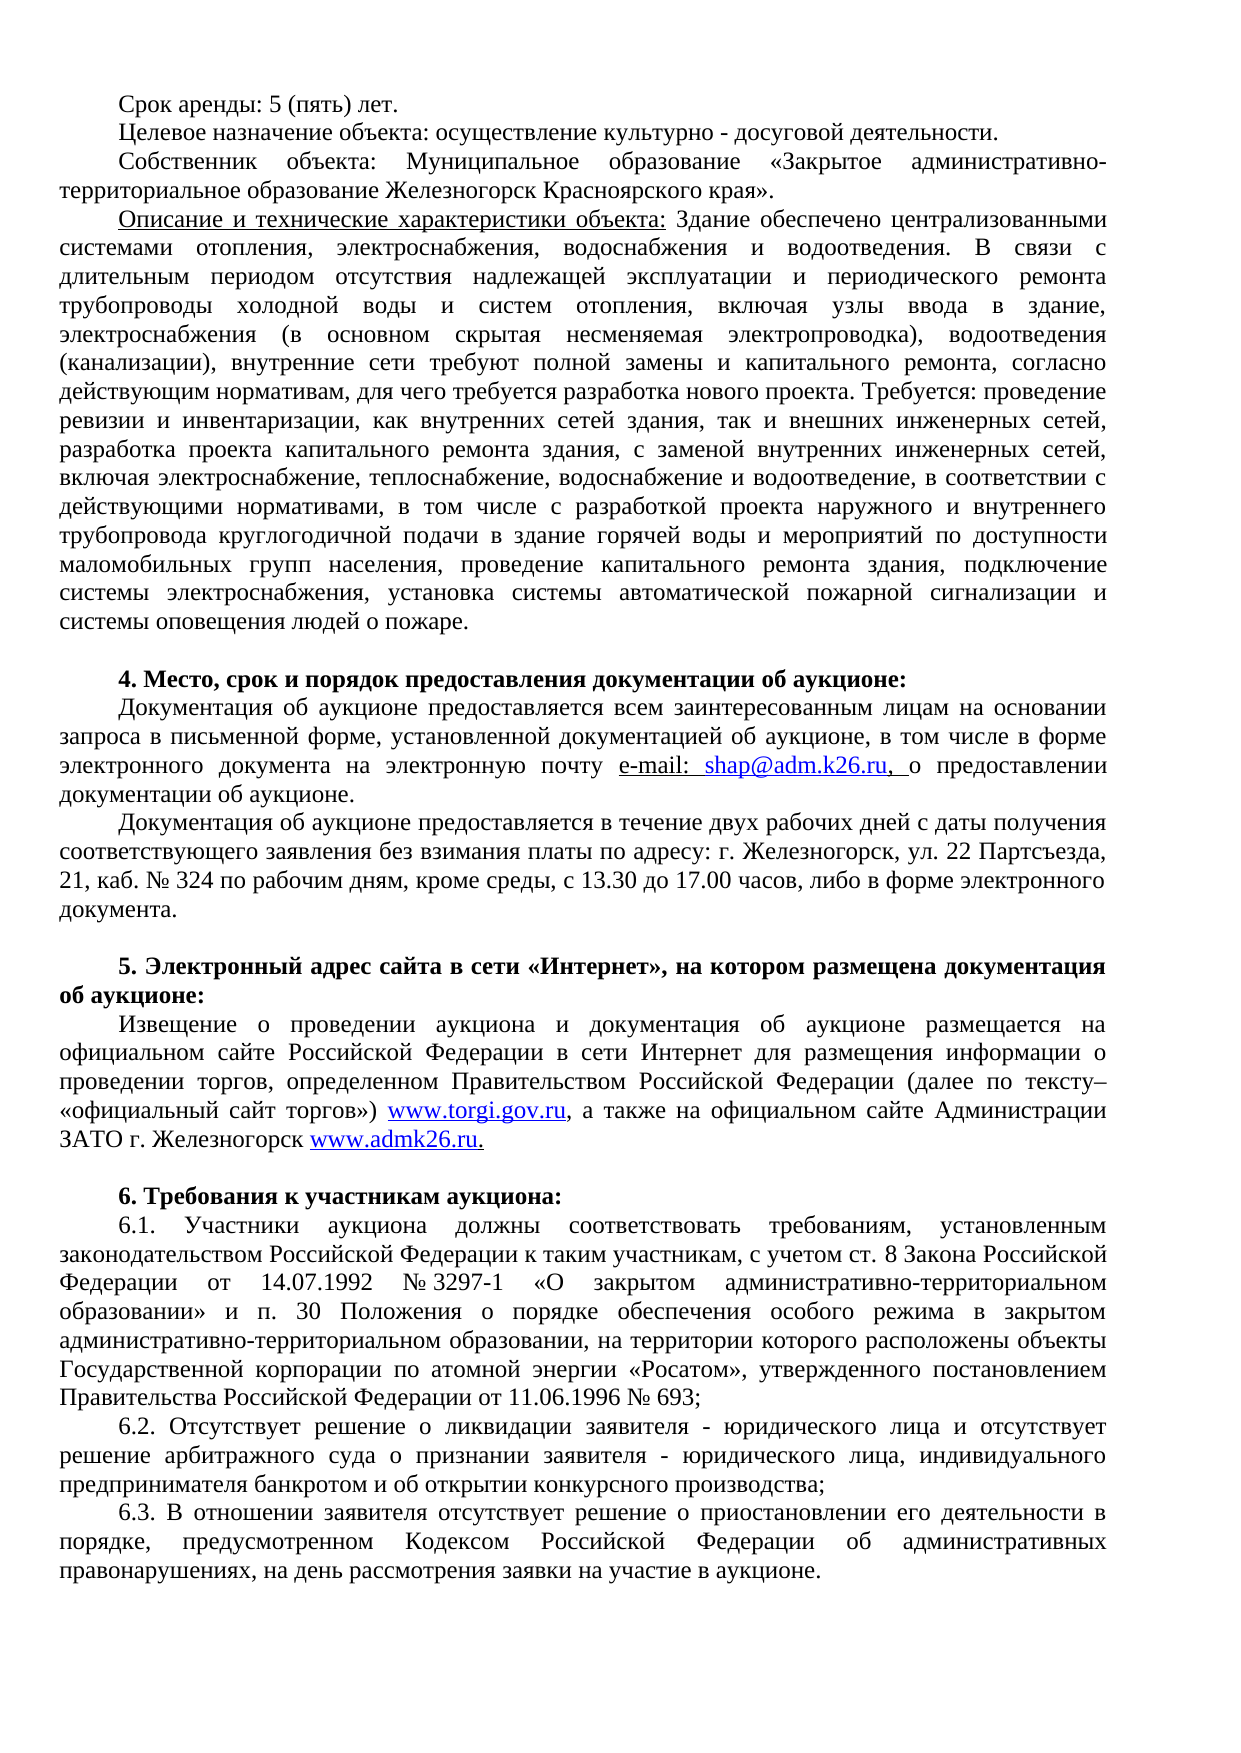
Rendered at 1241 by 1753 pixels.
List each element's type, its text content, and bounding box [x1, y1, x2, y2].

text Документация об аукционе предоставляется всем заинтересованным лицам на основании запроса в письменной форме, установленной документацией об аукционе, в том числе в форме электронного документа на электронную почту e-mail: shap@adm.k26.ru, о предоставлении документации об аукционе. [59, 692, 1107, 807]
text 4. Место, срок и порядок предоставления документации об аукционе: [59, 664, 1107, 692]
text Целевое назначение объекта: осуществление культурно - досуговой деятельности. [59, 117, 1107, 146]
text 6. Требования к участникам аукциона: [59, 1181, 1107, 1210]
text 6.1. Участники аукциона должны соответствовать требованиям, установленным законодательством Российской Федерации к таким участникам, с учетом ст. 8 Закона Российской Федерации от 14.07.1992 № 3297-1 «О закрытом административно-территориальном образовании» и п. 30 Положения о порядке обеспечения особого режима в закрытом административно-территориальном образовании, на территории которого расположены объекты Государственной корпорации по атомной энергии «Росатом», утвержденного постановлением Правительства Российской Федерации от 11.06.1996 № 693; [59, 1210, 1107, 1411]
text Извещение о проведении аукциона и документация об аукционе размещается на официальном сайте Российской Федерации в сети Интернет для размещения информации о проведении торгов, определенном Правительством Российской Федерации (далее по тексту– «официальный сайт торгов») www.torgi.gov.ru, а также на официальном сайте Администрации ЗАТО г. Железногорск www.admk26.ru. [59, 1009, 1107, 1152]
text 6.2. Отсутствует решение о ликвидации заявителя - юридического лица и отсутствует решение арбитражного суда о признании заявителя - юридического лица, индивидуального предпринимателя банкротом и об открытии конкурсного производства; [59, 1411, 1107, 1497]
text Описание и технические характеристики объекта: Здание обеспечено централизованными системами отопления, электроснабжения, водоснабжения и водоотведения. В связи с длительным периодом отсутствия надлежащей эксплуатации и периодического ремонта трубопроводы холодной воды и систем отопления, включая узлы ввода в здание, электроснабжения (в основном скрытая несменяемая электропроводка), водоотведения (канализации), внутренние сети требуют полной замены и капитального ремонта, согласно действующим нормативам, для чего требуется разработка нового проекта. Требуется: проведение ревизии и инвентаризации, как внутренних сетей здания, так и внешних инженерных сетей, разработка проекта капитального ремонта здания, с заменой внутренних инженерных сетей, включая электроснабжение, теплоснабжение, водоснабжение и водоотведение, в соответствии с действующими нормативами, в том числе с разработкой проекта наружного и внутреннего трубопровода круглогодичной подачи в здание горячей воды и мероприятий по доступности маломобильных групп населения, проведение капитального ремонта здания, подключение системы электроснабжения, установка системы автоматической пожарной сигнализации и системы оповещения людей о пожаре. [59, 204, 1107, 635]
text Срок аренды: 5 (пять) лет. [59, 89, 1107, 117]
text Документация об аукционе предоставляется в течение двух рабочих дней с даты получения соответствующего заявления без взимания платы по адресу: г. Железногорск, ул. 22 Партсъезда, 21, каб. № 324 по рабочим дням, кроме среды, с 13.30 до 17.00 часов, либо в форме электронного документа. [59, 807, 1107, 922]
text 5. Электронный адрес сайта в сети «Интернет», на котором размещена документация об аукционе: [59, 951, 1107, 1009]
text Собственник объекта: Муниципальное образование «Закрытое административно-территориальное образование Железногорск Красноярского края». [59, 146, 1107, 204]
text 6.3. В отношении заявителя отсутствует решение о приостановлении его деятельности в порядке, предусмотренном Кодексом Российской Федерации об административных правонарушениях, на день рассмотрения заявки на участие в аукционе. [59, 1497, 1107, 1584]
